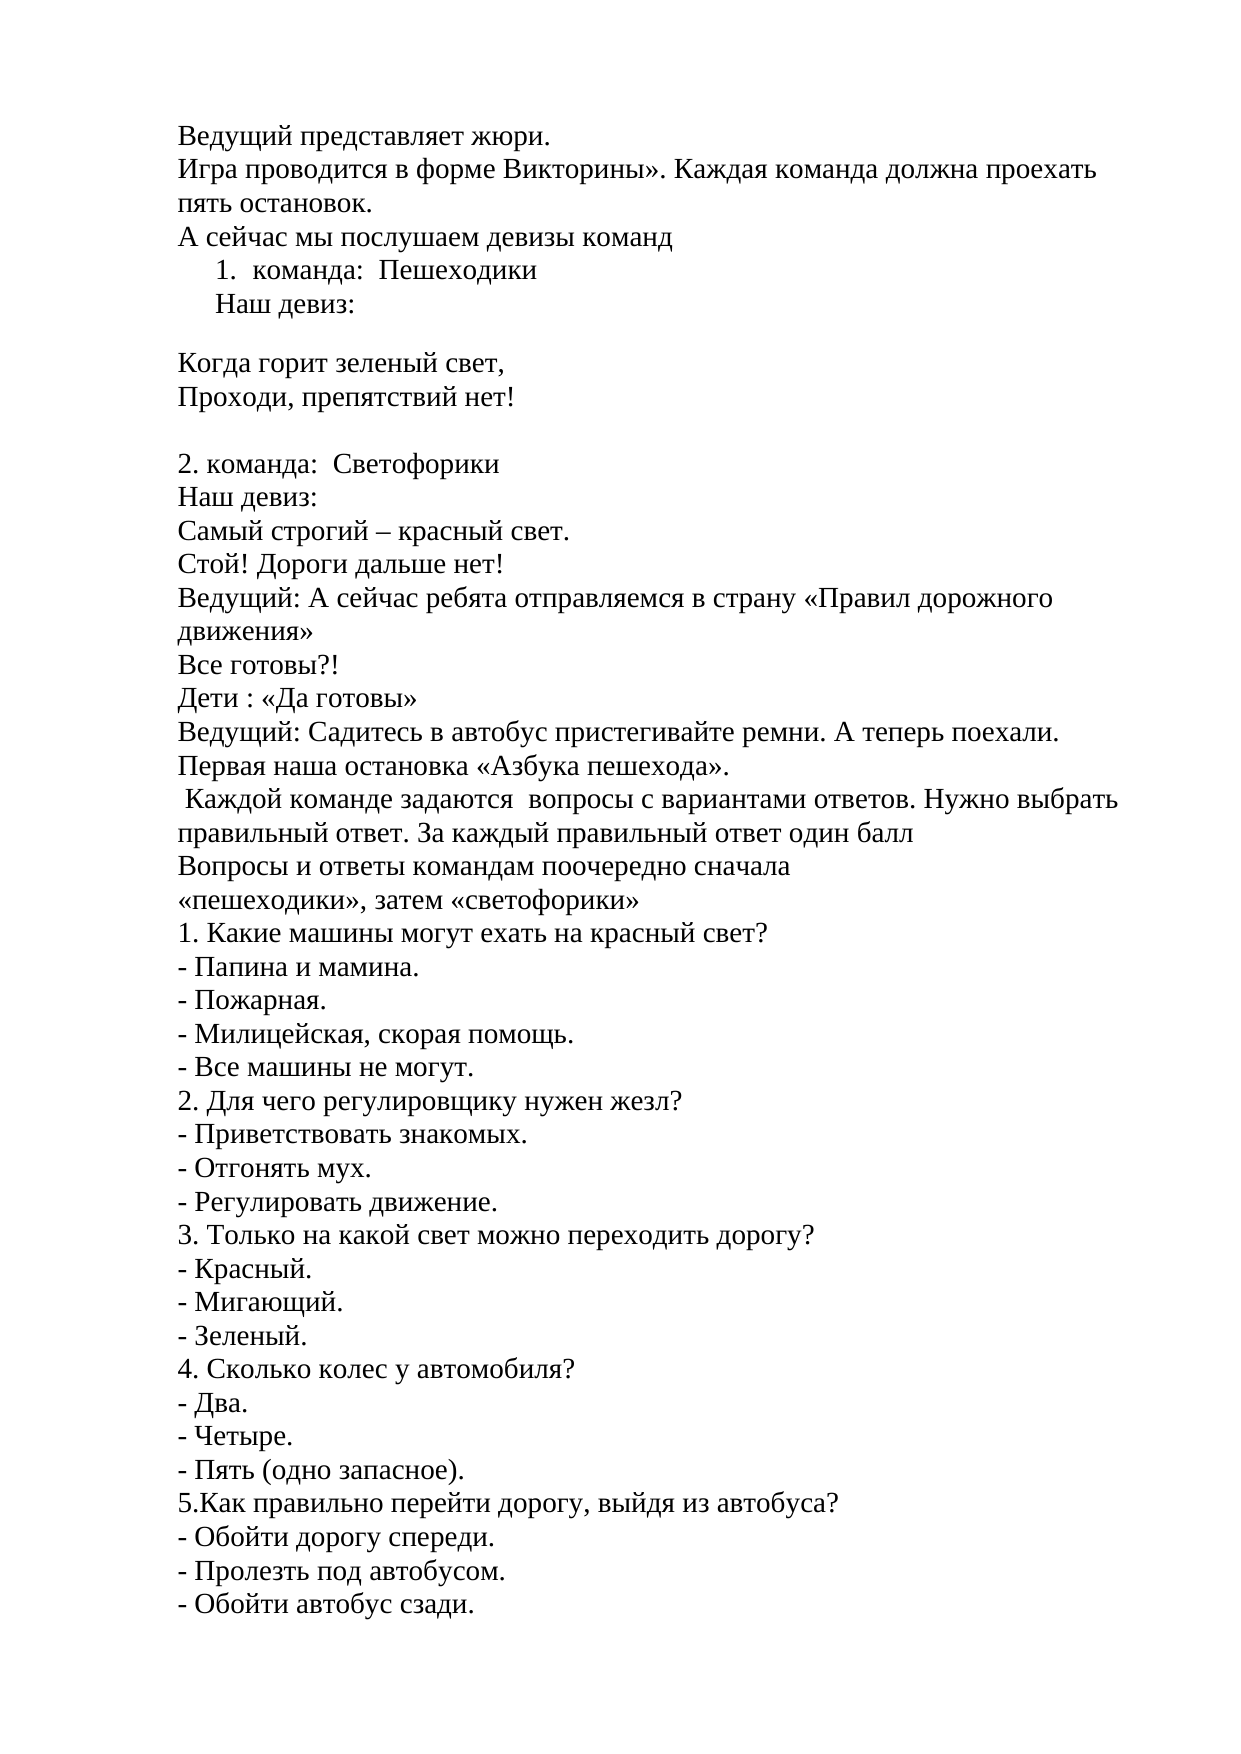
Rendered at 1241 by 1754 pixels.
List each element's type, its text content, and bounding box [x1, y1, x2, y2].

text - Обойти автобус сзади. [177, 1586, 1152, 1620]
text - Красный. [177, 1251, 1152, 1284]
text - Отгонять мух. [177, 1150, 1152, 1184]
text - Пожарная. [177, 982, 1152, 1016]
text - Регулировать движение. [177, 1184, 1152, 1217]
text Первая наша остановка «Азбука пешехода». [177, 748, 1152, 781]
text Вопросы и ответы командам поочередно сначала «пешеходики», затем «светофорики» [177, 848, 1152, 915]
text - Два. [177, 1385, 1152, 1418]
text - Приветствовать знакомых. [177, 1117, 1152, 1150]
text 2. команда: Светофорики [177, 446, 1152, 479]
text Наш девиз: [215, 286, 1152, 319]
text Каждой команде задаются вопросы с вариантами ответов. Нужно выбрать правильный ответ. За каждый правильный ответ один балл [177, 781, 1152, 848]
text А сейчас мы послушаем девизы команд [177, 219, 1152, 252]
text 3. Только на какой свет можно переходить дорогу? [177, 1217, 1152, 1251]
text Все готовы?! [177, 647, 1152, 681]
text - Милицейская, скорая помощь. [177, 1016, 1152, 1049]
text Дети : «Да готовы» [177, 681, 1152, 714]
text Наш девиз: [177, 479, 1152, 513]
list команда: Пешеходики [215, 252, 1152, 286]
text - Все машины не могут. [177, 1049, 1152, 1083]
text Игра проводится в форме Викторины». Каждая команда должна проехать пять остановок. [177, 152, 1152, 219]
text Ведущий представляет жюри. [177, 118, 1152, 152]
text Когда горит зеленый свет, Проходи, препятствий нет! [177, 345, 1152, 412]
text 4. Сколько колес у автомобиля? [177, 1351, 1152, 1385]
text - Папина и мамина. [177, 949, 1152, 982]
text - Зеленый. [177, 1318, 1152, 1351]
text Ведущий: А сейчас ребята отправляемся в страну «Правил дорожного движения» [177, 580, 1152, 647]
text - Пролезть под автобусом. [177, 1553, 1152, 1586]
text - Пять (одно запасное). [177, 1452, 1152, 1486]
text 5.Как правильно перейти дорогу, выйдя из автобуса? [177, 1486, 1152, 1519]
text 1. Какие машины могут ехать на красный свет? [177, 915, 1152, 949]
text Ведущий: Садитесь в автобус пристегивайте ремни. А теперь поехали. [177, 714, 1152, 748]
text 2. Для чего регулировщику нужен жезл? [177, 1083, 1152, 1117]
text - Четыре. [177, 1418, 1152, 1452]
text - Обойти дорогу спереди. [177, 1519, 1152, 1553]
text - Мигающий. [177, 1284, 1152, 1318]
text Самый строгий – красный свет. Стой! Дороги дальше нет! [177, 513, 1152, 580]
